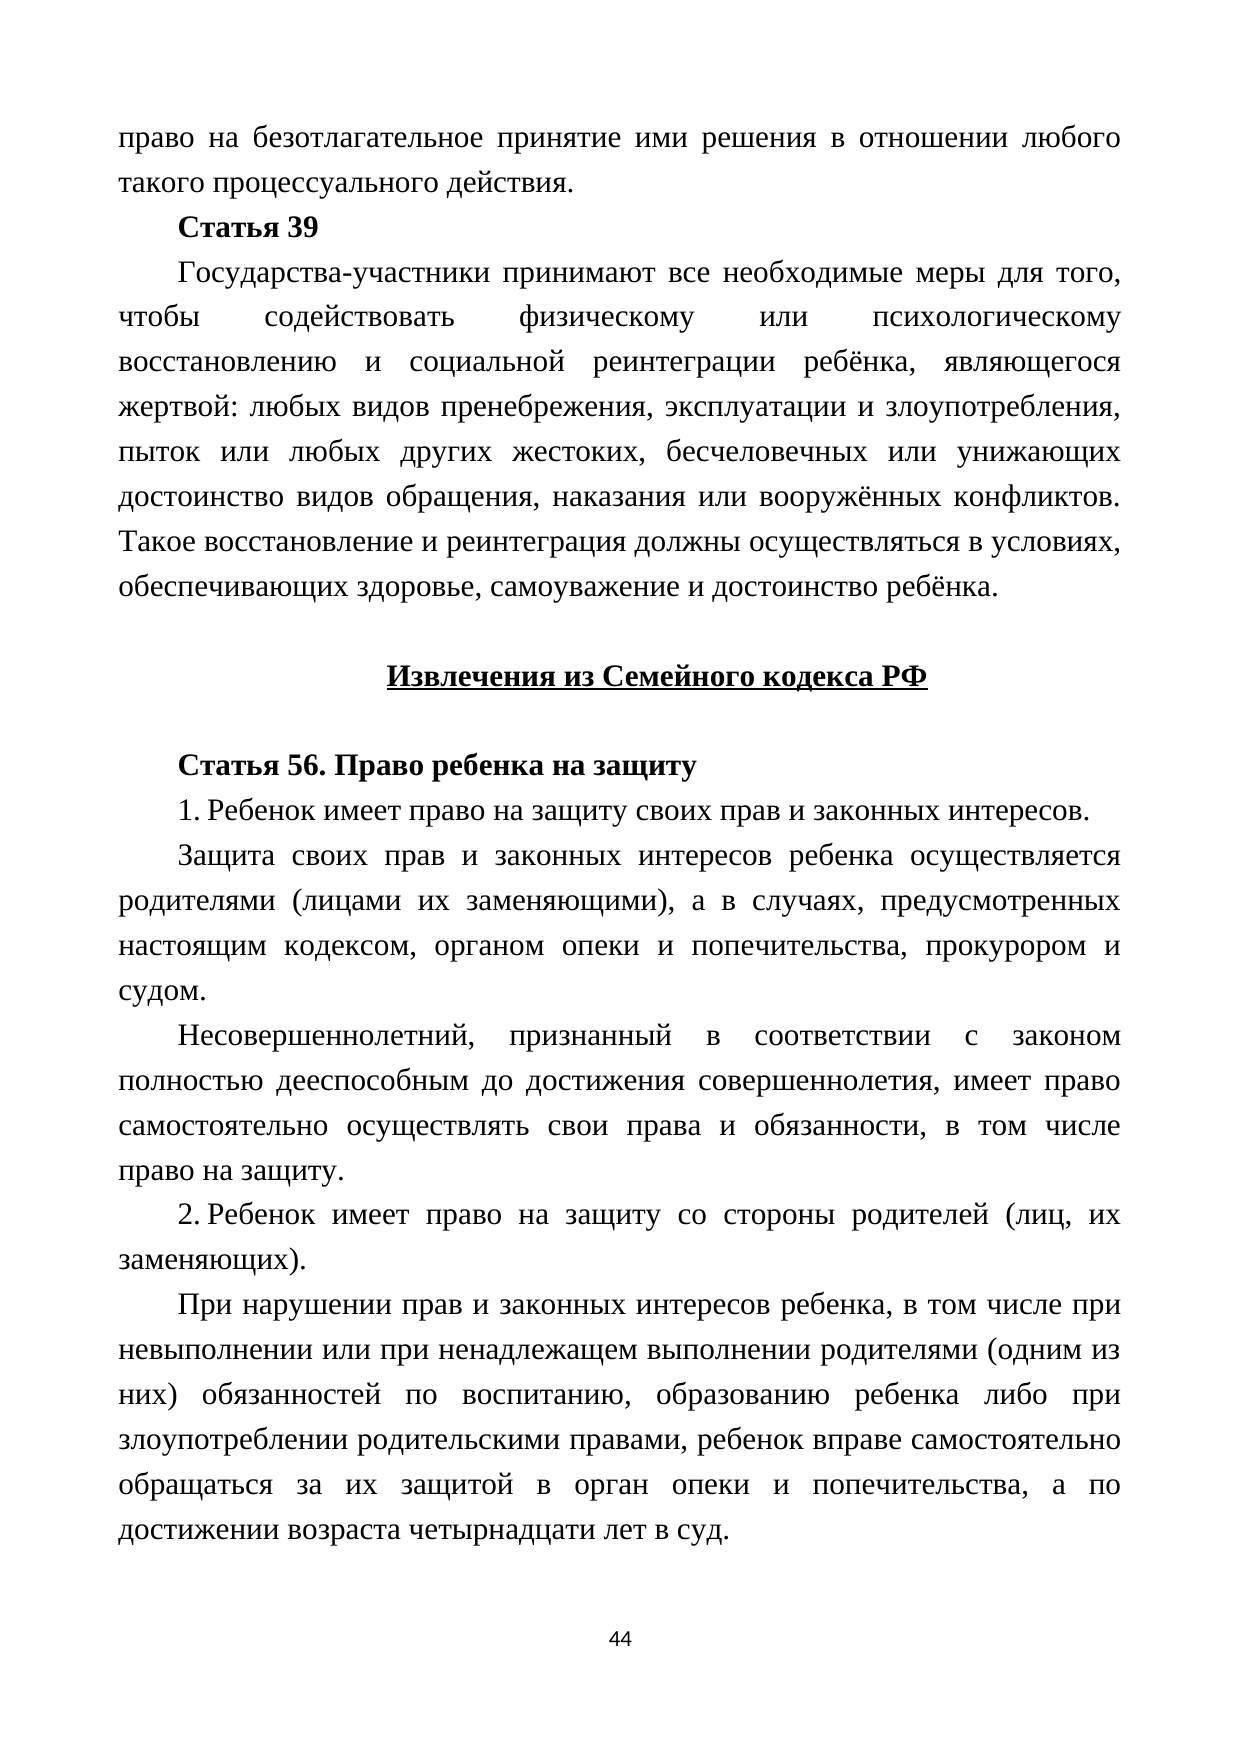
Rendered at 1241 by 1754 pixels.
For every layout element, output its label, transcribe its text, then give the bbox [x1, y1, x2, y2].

text При нарушении прав и законных интересов ребенка, в том числе при невыполнении или при ненадлежащем выполнении родителями (одним из них) обязанностей по воспитанию, образованию ребенка либо при злоупотреблении родительскими правами, ребенок вправе самостоятельно обращаться за их защитой в орган опеки и попечительства, а по достижении возраста четырнадцати лет в суд. [118, 1285, 1122, 1546]
list Ребенок имеет право на защиту своих прав и законных интересов. [118, 792, 1122, 827]
text Статья 39 [118, 208, 1122, 244]
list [118, 118, 1122, 199]
text Государства-участники принимают все необходимые меры для того, чтобы содействовать физическому или психологическому восстановлению и социальной реинтеграции ребёнка, являющегося жертвой: любых видов пренебрежения, эксплуатации и злоупотребления, пыток или любых других жестоких, бесчеловечных или унижающих достоинство видов обращения, наказания или вооружённых конфликтов. Такое восстановление и реинтеграция должны осуществляться в условиях, обеспечивающих здоровье, самоуважение и достоинство ребёнка. [118, 253, 1122, 603]
text Защита своих прав и законных интересов ребенка осуществляется родителями (лицами их заменяющими), а в случаях, предусмотренных настоящим кодексом, органом опеки и попечительства, прокурором и судом. [118, 836, 1122, 1007]
text Несовершеннолетний, признанный в соответствии с законом полностью дееспособным до достижения совершеннолетия, имеет право самостоятельно осуществлять свои права и обязанности, в том числе право на защиту. [118, 1016, 1122, 1187]
list Ребенок имеет право на защиту со стороны родителей (лиц, их заменяющих). [118, 1196, 1122, 1276]
text Статья 56. Право ребенка на защиту [118, 747, 1122, 783]
text Извлечения из Семейного кодекса РФ [118, 657, 1122, 693]
